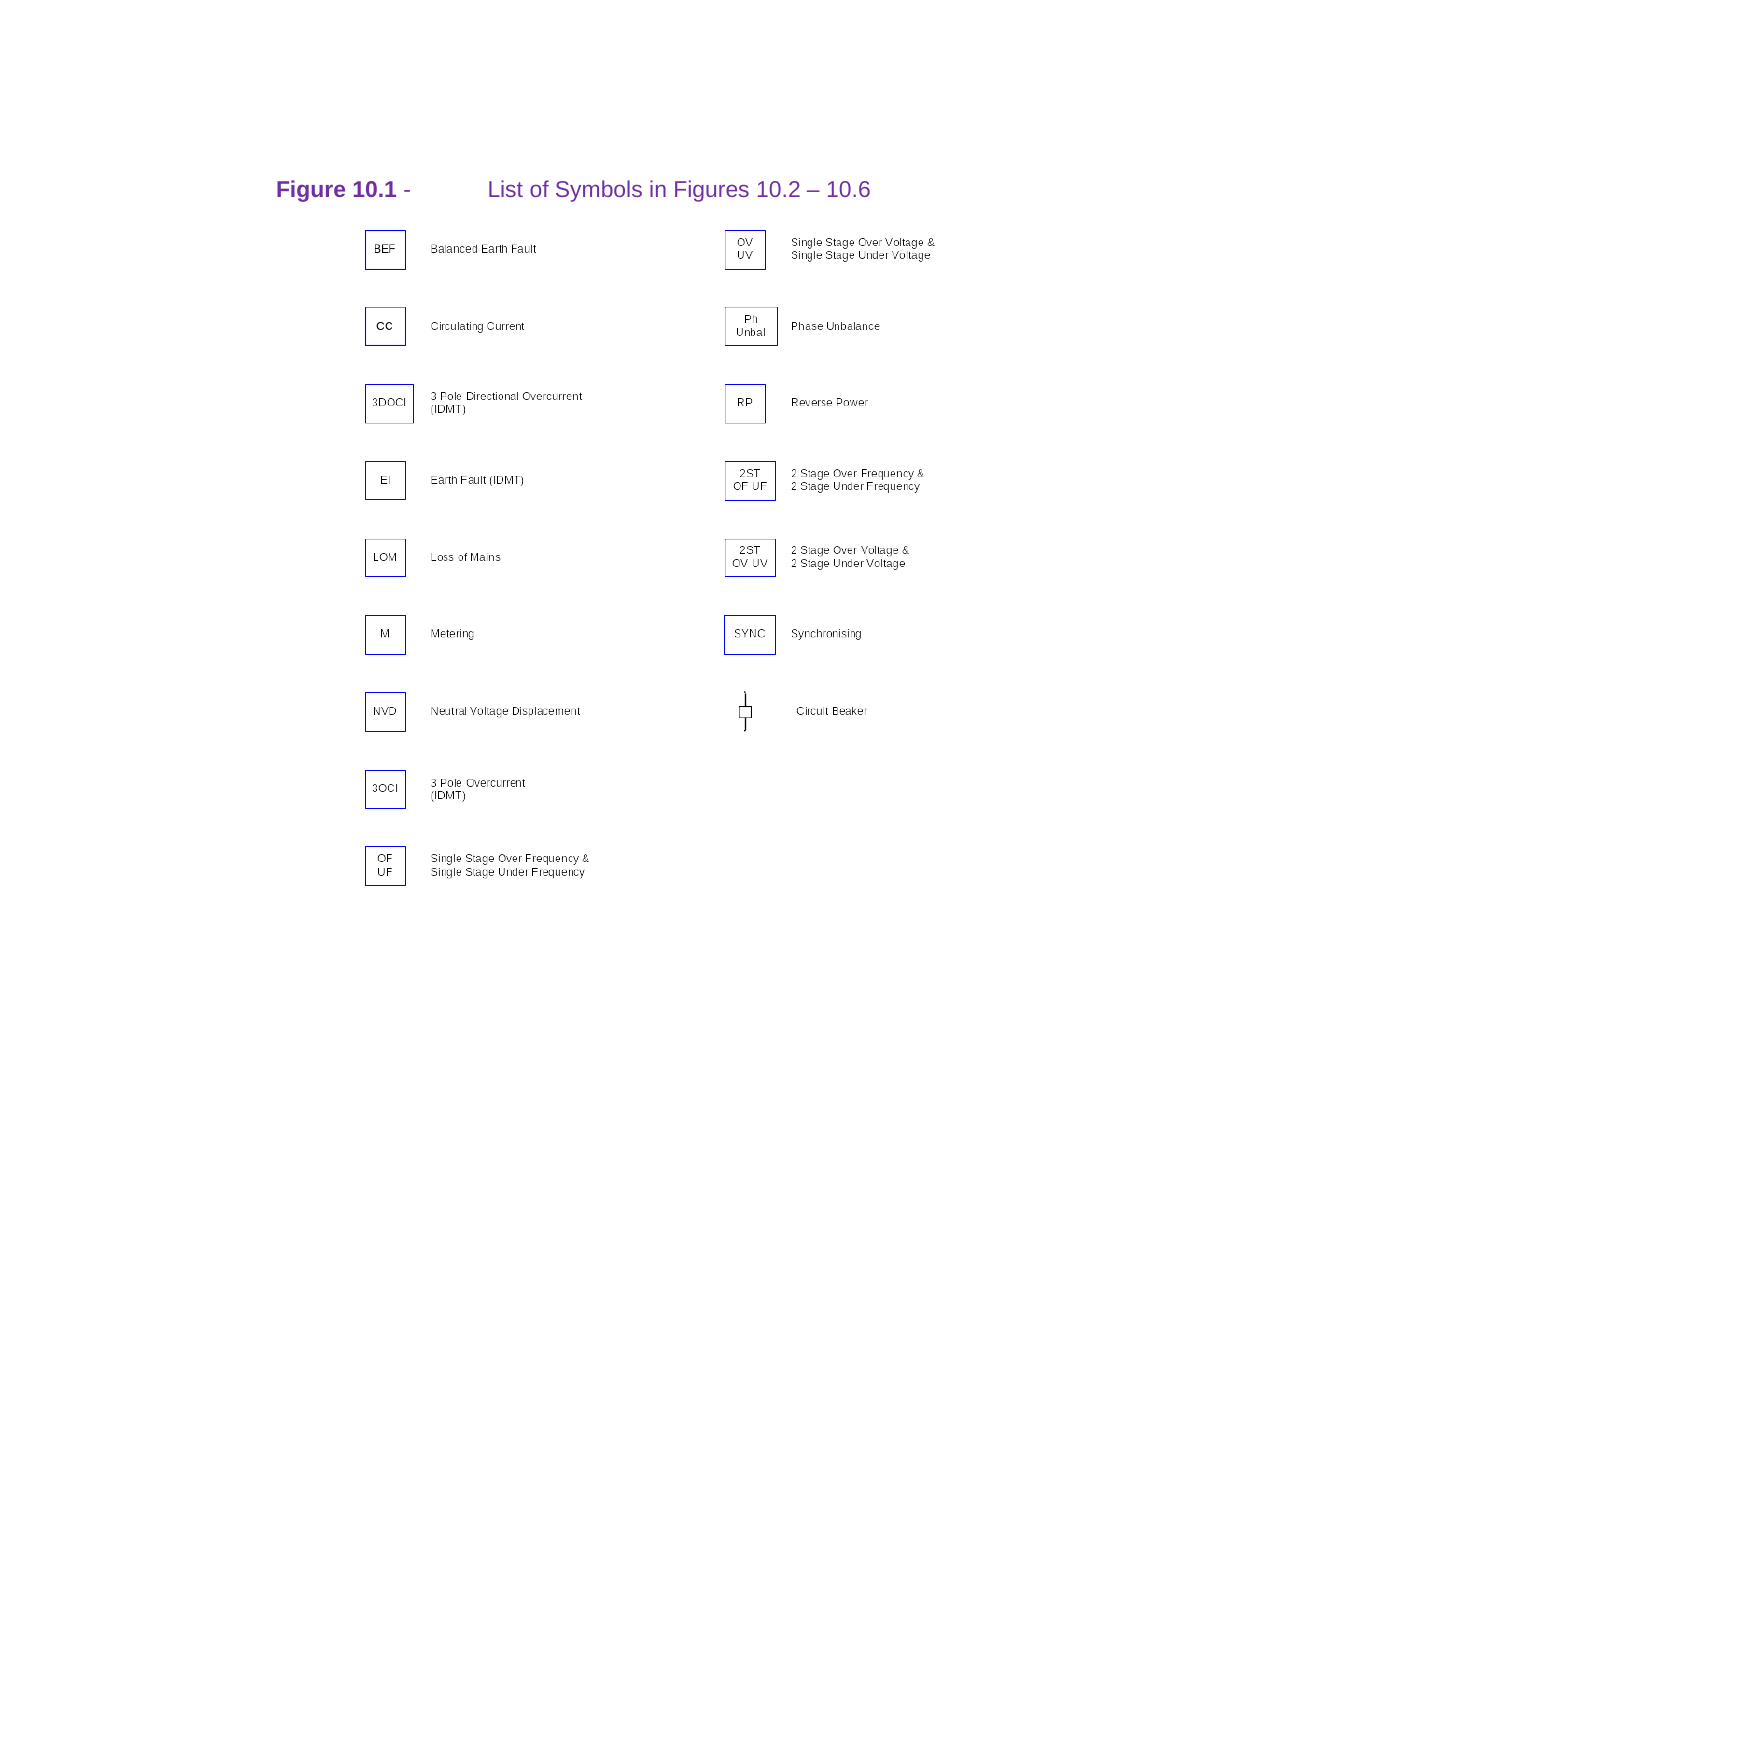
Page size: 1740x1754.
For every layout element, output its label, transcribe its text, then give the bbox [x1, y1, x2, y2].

text Figure 10.1 - List of Symbols in Figures 10.2 – 10.6 [276, 176, 1137, 203]
